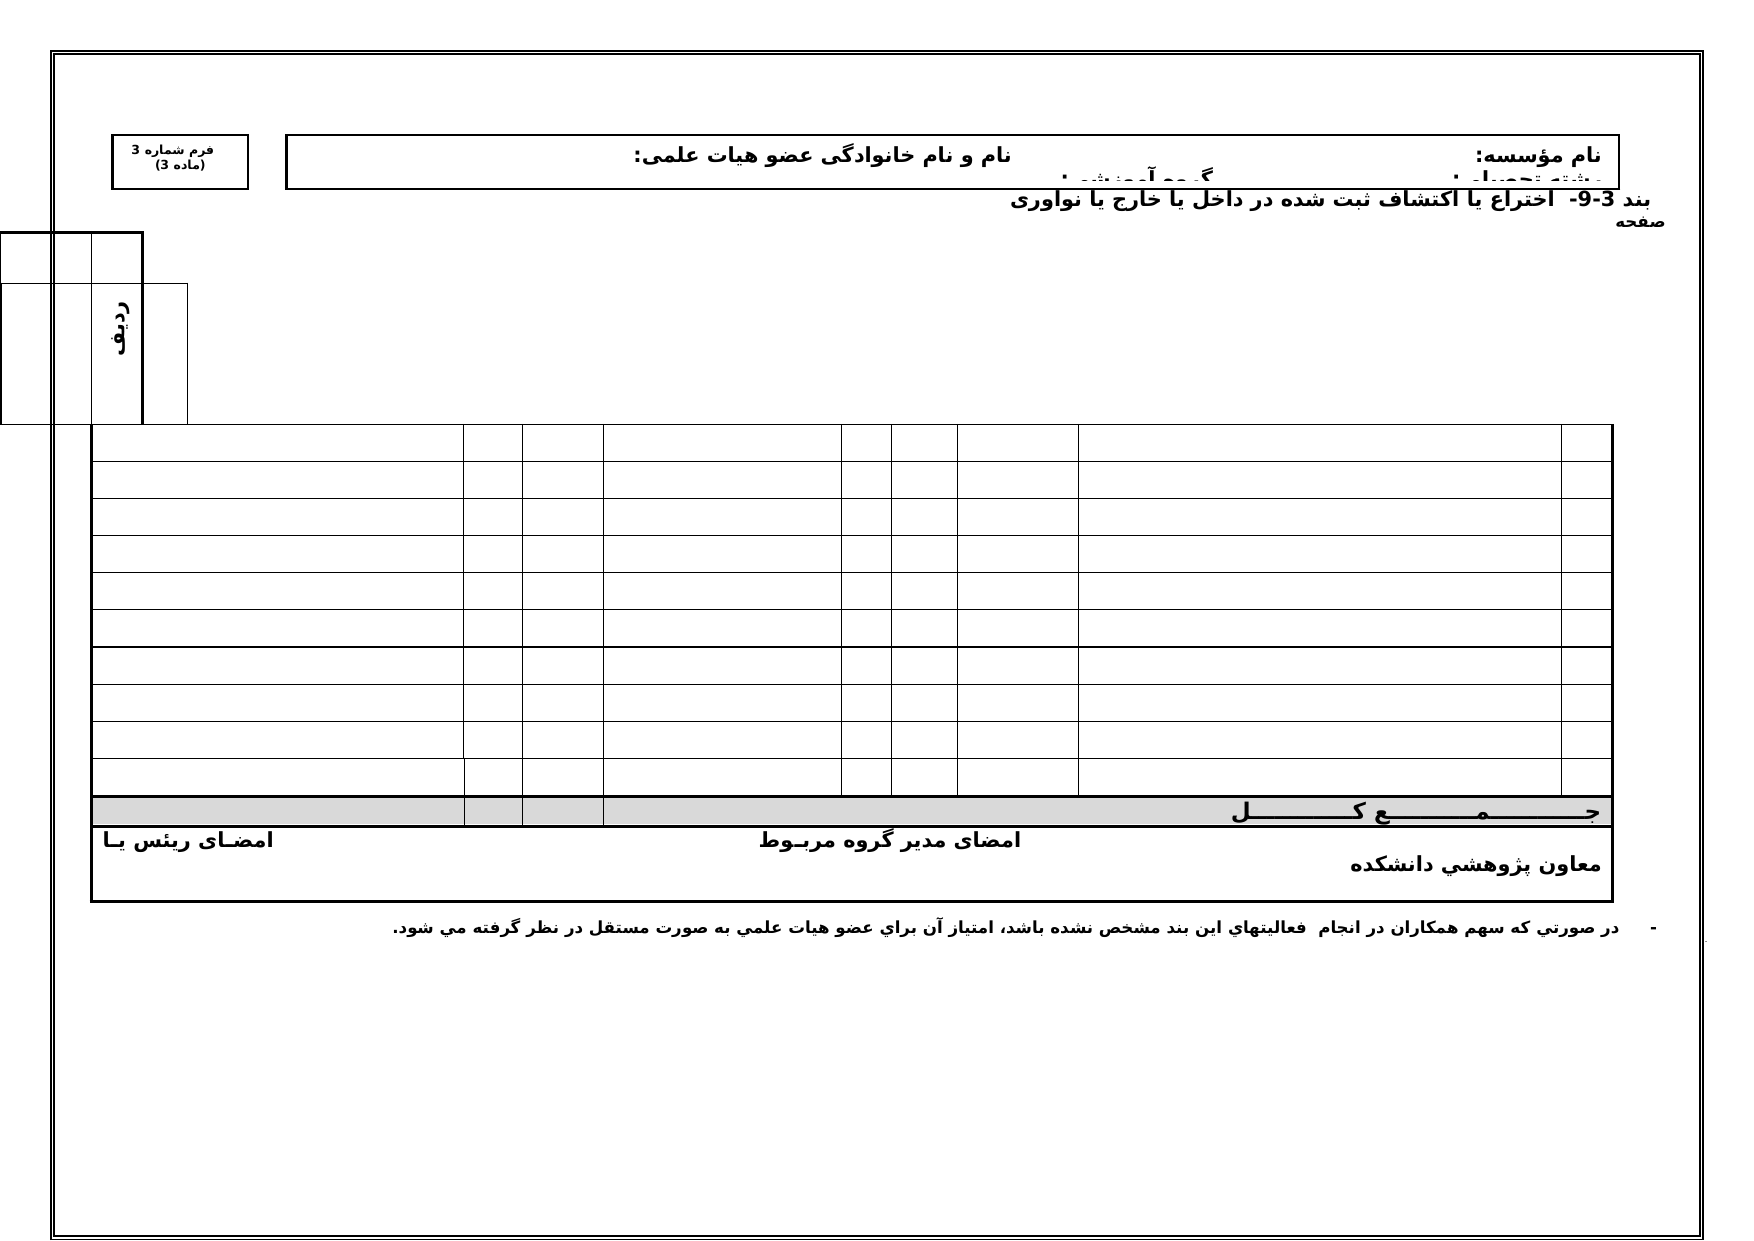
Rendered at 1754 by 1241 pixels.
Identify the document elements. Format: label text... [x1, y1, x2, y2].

table_cell [93, 685, 463, 721]
table_cell [93, 610, 463, 646]
table_cell [92, 284, 141, 424]
table_cell [93, 573, 463, 609]
table_cell [1079, 425, 1561, 461]
table_cell [523, 573, 603, 609]
table_cell [464, 425, 522, 461]
table_cell [958, 685, 1078, 721]
table_cell [958, 610, 1078, 646]
table_cell [892, 722, 957, 758]
table_cell [842, 499, 891, 535]
table_cell [1079, 648, 1561, 683]
table_cell [1079, 462, 1561, 498]
table_cell [464, 462, 522, 498]
table_cell [892, 573, 957, 609]
table_cell [1562, 536, 1611, 572]
table_cell [523, 798, 603, 824]
text بند 3-9- اختراع يا اکتشاف ثبت شده در داخل یا خارج یا نوآوری صفحه [55, 187, 1665, 231]
table_cell [842, 685, 891, 721]
table_cell [1079, 573, 1561, 609]
table_cell [523, 648, 603, 683]
table_cell [93, 536, 463, 572]
table_cell [842, 610, 891, 646]
table_cell [1562, 722, 1611, 758]
table_cell [144, 284, 187, 424]
table_cell [604, 462, 841, 498]
table_cell [93, 425, 463, 461]
table_cell [958, 536, 1078, 572]
table_cell [464, 722, 522, 758]
table_cell [1562, 685, 1611, 721]
table_cell [958, 425, 1078, 461]
table_cell [604, 425, 841, 461]
table_cell [465, 759, 522, 795]
table_cell [523, 759, 603, 795]
table_cell [604, 499, 841, 535]
table_cell [892, 759, 957, 795]
table_cell [464, 499, 522, 535]
table_cell [842, 759, 891, 795]
table_cell [1079, 722, 1561, 758]
table_cell [464, 536, 522, 572]
table_cell [604, 685, 841, 721]
table_cell [1562, 462, 1611, 498]
table_cell [523, 722, 603, 758]
table_cell [604, 648, 841, 683]
table_cell [892, 536, 957, 572]
table_cell [93, 798, 464, 824]
table_cell [523, 610, 603, 646]
table_cell [465, 798, 522, 824]
list در صورتي كه سهم همكاران در انجام فعاليتهاي اين بند مشخص نشده باشد، امتياز آن براي عضو هيات علمي به صورت مستقل در نظر گرفته مي شود. [186, 918, 1650, 937]
table_cell [93, 462, 463, 498]
table_cell [842, 462, 891, 498]
table_cell [892, 499, 957, 535]
table_cell [1562, 573, 1611, 609]
table_cell [93, 722, 463, 758]
table_cell [892, 648, 957, 683]
table_cell [958, 462, 1078, 498]
table_cell [1079, 536, 1561, 572]
table_cell [604, 536, 841, 572]
table_cell [523, 462, 603, 498]
table_cell [958, 648, 1078, 683]
table_cell [842, 425, 891, 461]
table_cell [1079, 685, 1561, 721]
table_cell [604, 759, 841, 795]
table_cell [523, 425, 603, 461]
table_cell [1079, 610, 1561, 646]
table_cell [1079, 499, 1561, 535]
table_cell [842, 536, 891, 572]
table_cell [93, 648, 463, 683]
table_cell [523, 536, 603, 572]
table_cell [464, 648, 522, 683]
table_cell [464, 610, 522, 646]
table_cell [1562, 610, 1611, 646]
table_cell [892, 685, 957, 721]
table_cell [93, 499, 463, 535]
table_cell [1562, 425, 1611, 461]
table_cell [604, 610, 841, 646]
table_cell [1079, 759, 1561, 795]
table_cell [958, 499, 1078, 535]
table_cell [958, 573, 1078, 609]
table_cell [842, 648, 891, 683]
table_cell [958, 722, 1078, 758]
table_cell [523, 685, 603, 721]
table_cell [464, 573, 522, 609]
table_cell [604, 722, 841, 758]
table_cell [523, 499, 603, 535]
table_header ردیف [92, 234, 141, 283]
table_cell [842, 573, 891, 609]
table_cell [958, 759, 1078, 795]
table_cell [892, 462, 957, 498]
table_cell [842, 722, 891, 758]
table_cell [464, 685, 522, 721]
table_cell [604, 573, 841, 609]
table_cell [892, 610, 957, 646]
table_cell [1562, 759, 1611, 795]
table_cell امضای مدیر گروه مربوط امضای ريئس يا معاون پژوهشي دانشکده [93, 828, 1611, 900]
table_cell [1562, 499, 1611, 535]
table_cell [892, 425, 957, 461]
table_cell جــــــــــــمـــــــــــع کـــــــــــــل [604, 798, 1611, 824]
table_cell [1562, 648, 1611, 683]
table_cell [93, 759, 464, 795]
